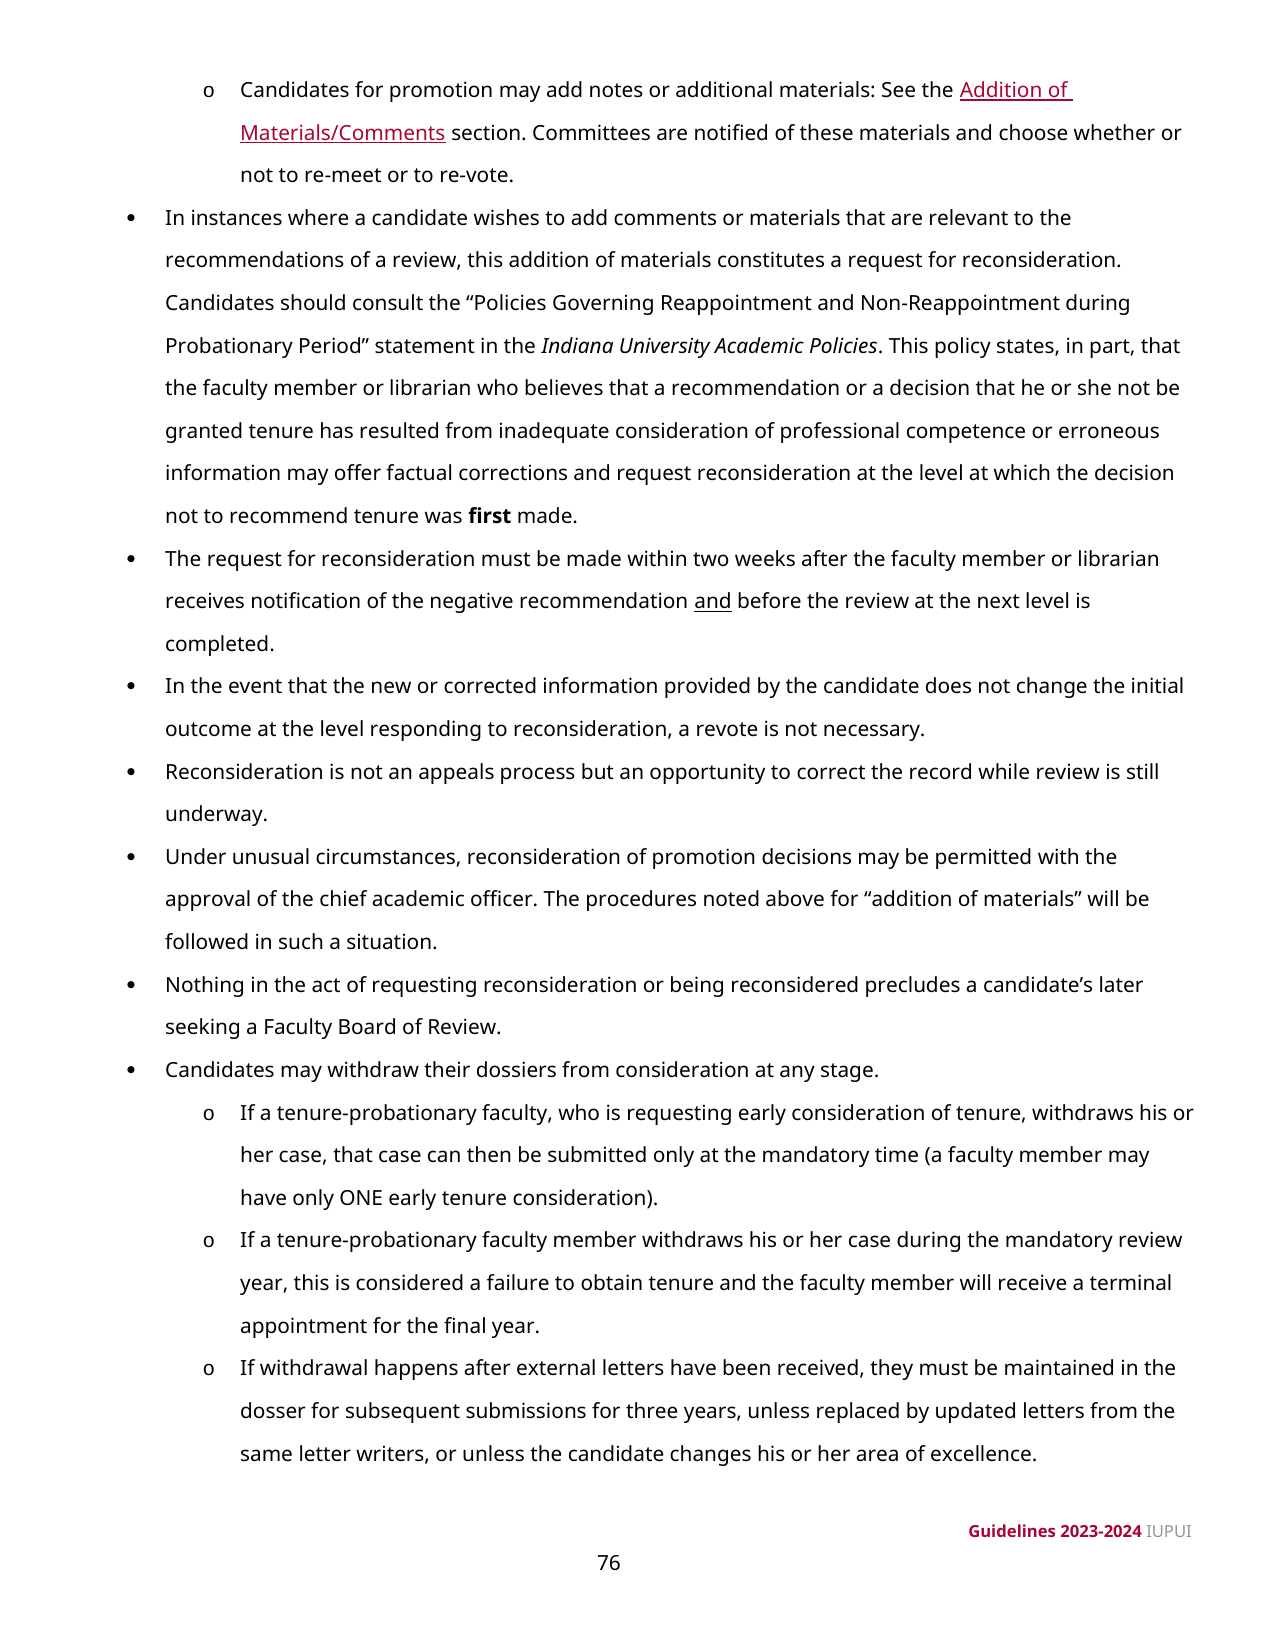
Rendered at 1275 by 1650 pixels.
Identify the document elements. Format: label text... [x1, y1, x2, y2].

list Under unusual circumstances, reconsideration of promotion decisions may be permitted with the approval of the chief academic officer. The procedures noted above for “addition of materials” will be followed in such a situation. [127, 842, 1200, 956]
list In instances where a candidate wishes to add comments or materials that are relevant to the recommendations of a review, this addition of materials constitutes a request for reconsideration. Candidates should consult the “Policies Governing Reappointment and Non-Reappointment during Probationary Period” statement in the Indiana University Academic Policies. This policy states, in part, that the faculty member or librarian who believes that a recommendation or a decision that he or she not be granted tenure has resulted from inadequate consideration of professional competence or erroneous information may offer factual corrections and request reconsideration at the level at which the decision not to recommend tenure was first made. [127, 203, 1200, 529]
list Candidates may withdraw their dossiers from consideration at any stage. [127, 1055, 1200, 1083]
list In the event that the new or corrected information provided by the candidate does not change the initial outcome at the level responding to reconsideration, a revote is not necessary. [127, 672, 1200, 743]
list If a tenure-probationary faculty, who is requesting early consideration of tenure, withdraws his or her case, that case can then be submitted only at the mandatory time (a faculty member may have only ONE early tenure consideration). [202, 1098, 1200, 1211]
list Nothing in the act of requesting reconsideration or being reconsidered precludes a candidate’s later seeking a Faculty Board of Review. [127, 970, 1200, 1041]
list If a tenure-probationary faculty member withdraws his or her case during the mandatory review year, this is considered a failure to obtain tenure and the faculty member will receive a terminal appointment for the final year. [202, 1226, 1200, 1339]
list Reconsideration is not an appeals process but an opportunity to correct the record while review is still underway. [127, 757, 1200, 828]
list The request for reconsideration must be made within two weeks after the faculty member or librarian receives notification of the negative recommendation and before the review at the next level is completed. [127, 544, 1200, 657]
list If withdrawal happens after external letters have been received, they must be maintained in the dosser for subsequent submissions for three years, unless replaced by updated letters from the same letter writers, or unless the candidate changes his or her area of excellence. [202, 1353, 1200, 1467]
list Candidates for promotion may add notes or additional materials: See the Addition of Materials/Comments section. Committees are notified of these materials and choose whether or not to re-meet or to re-vote. [202, 75, 1200, 189]
